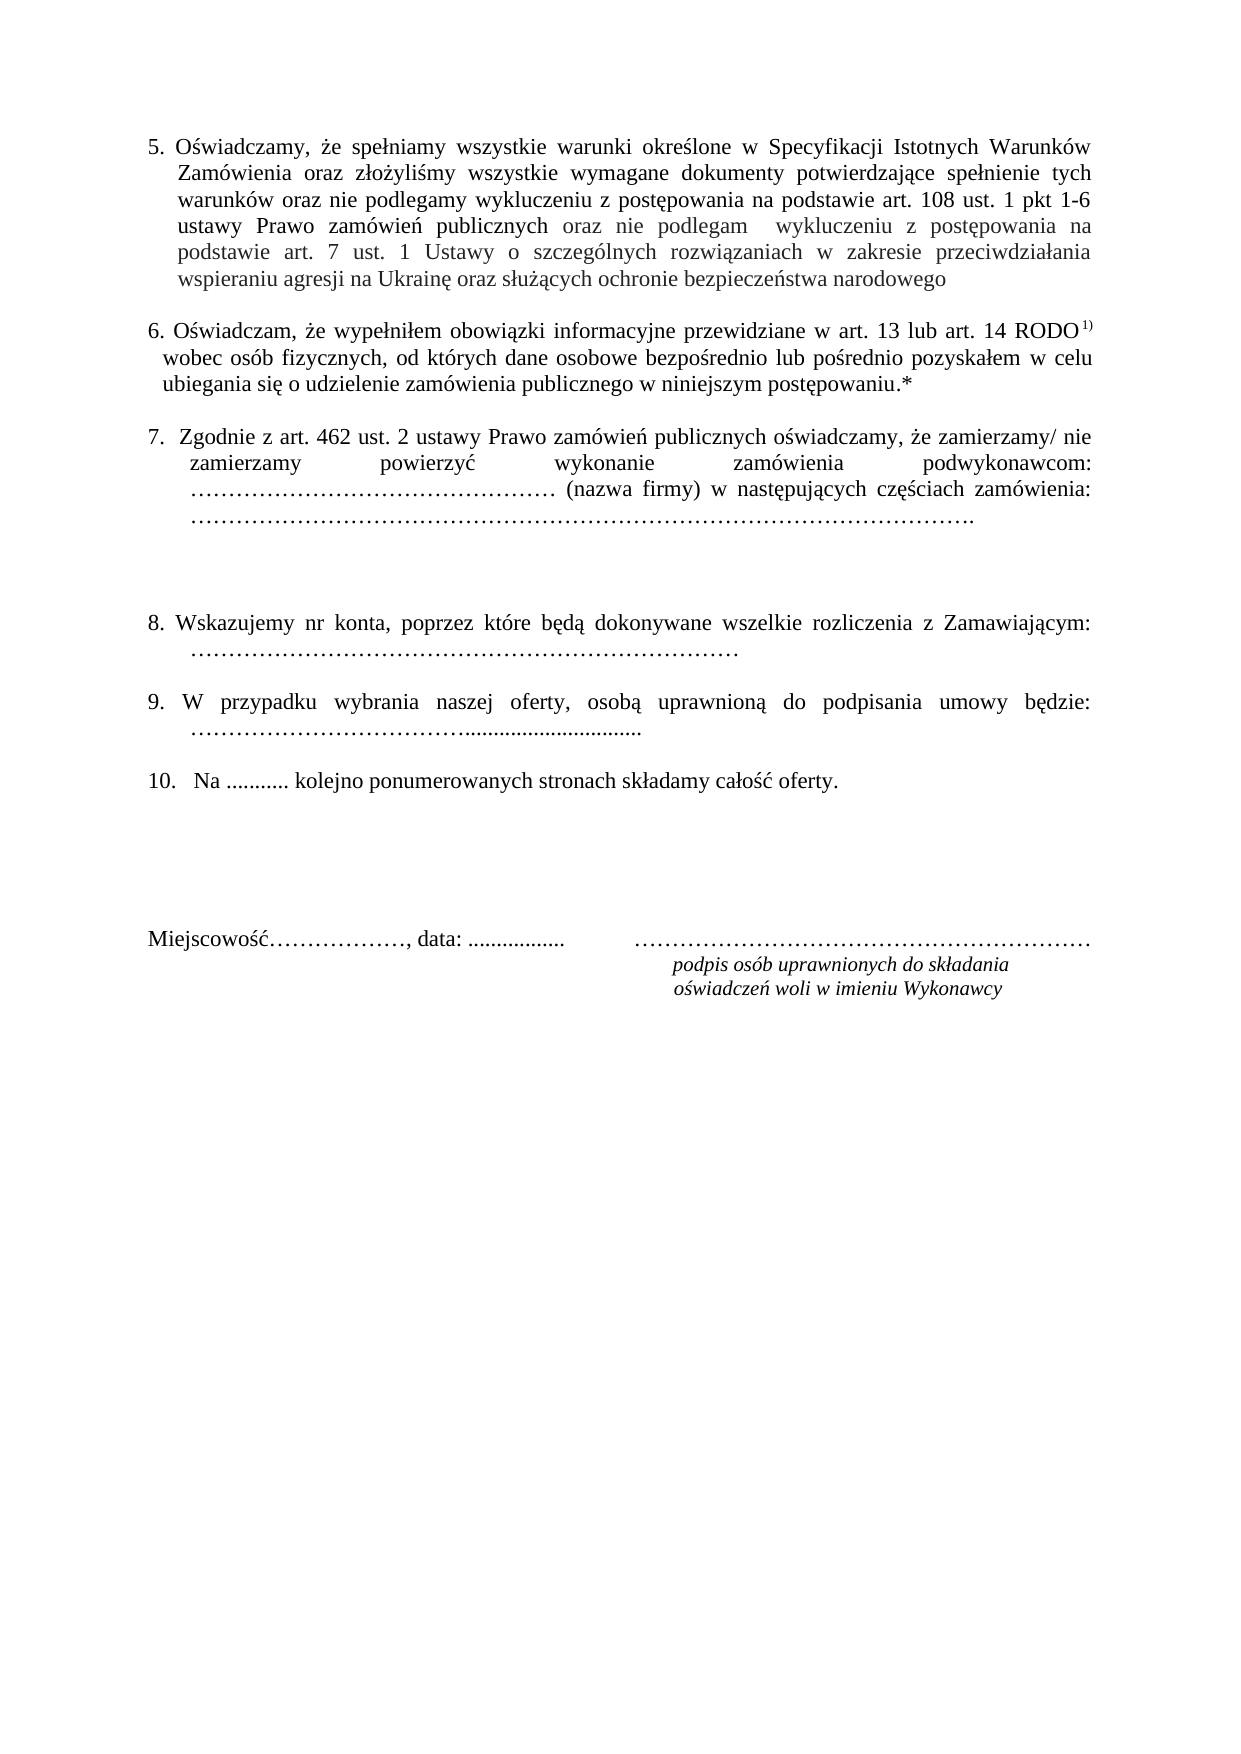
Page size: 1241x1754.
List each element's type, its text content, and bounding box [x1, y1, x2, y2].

text 9. W przypadku wybrania naszej oferty, osobą uprawnioną do podpisania umowy będzie: ………………………………............................... [148, 688, 1093, 741]
text 8. Wskazujemy nr konta, poprzez które będą dokonywane wszelkie rozliczenia z Zamawiającym: ……………………………………………………………… [148, 609, 1093, 662]
text 10. Na ........... kolejno ponumerowanych stronach składamy całość oferty. [148, 767, 1093, 793]
text oświadczeń woli w imieniu Wykonawcy [148, 976, 1093, 1000]
text Miejscowość………………, data: ................. …………………………………………………… [148, 925, 1093, 952]
text 7. Zgodnie z art. 462 ust. 2 ustawy Prawo zamówień publicznych oświadczamy, że zamierzamy/ nie zamierzamy powierzyć wykonanie zamówienia podwykonawcom: ………………………………………… (nazwa firmy) w następujących częściach zamówienia:…………………………………………………………………………………………. [148, 423, 1093, 528]
text podpis osób uprawnionych do składania [673, 952, 1093, 976]
text 5. Oświadczamy, że spełniamy wszystkie warunki określone w Specyfikacji Istotnych Warunków Zamówienia oraz złożyliśmy wszystkie wymagane dokumenty potwierdzające spełnienie tych warunków oraz nie podlegamy wykluczeniu z postępowania na podstawie art. 108 ust. 1 pkt 1-6 ustawy Prawo zamówień publicznych oraz nie podlegam wykluczeniu z postępowania na podstawie art. 7 ust. 1 Ustawy o szczególnych rozwiązaniach w zakresie przeciwdziałania wspieraniu agresji na Ukrainę oraz służących ochronie bezpieczeństwa narodowego [148, 133, 1093, 291]
text 6. Oświadczam, że wypełniłem obowiązki informacyjne przewidziane w art. 13 lub art. 14 RODO1) wobec osób fizycznych, od których dane osobowe bezpośrednio lub pośrednio pozyskałem w celu ubiegania się o udzielenie zamówienia publicznego w niniejszym postępowaniu.* [148, 317, 1093, 396]
